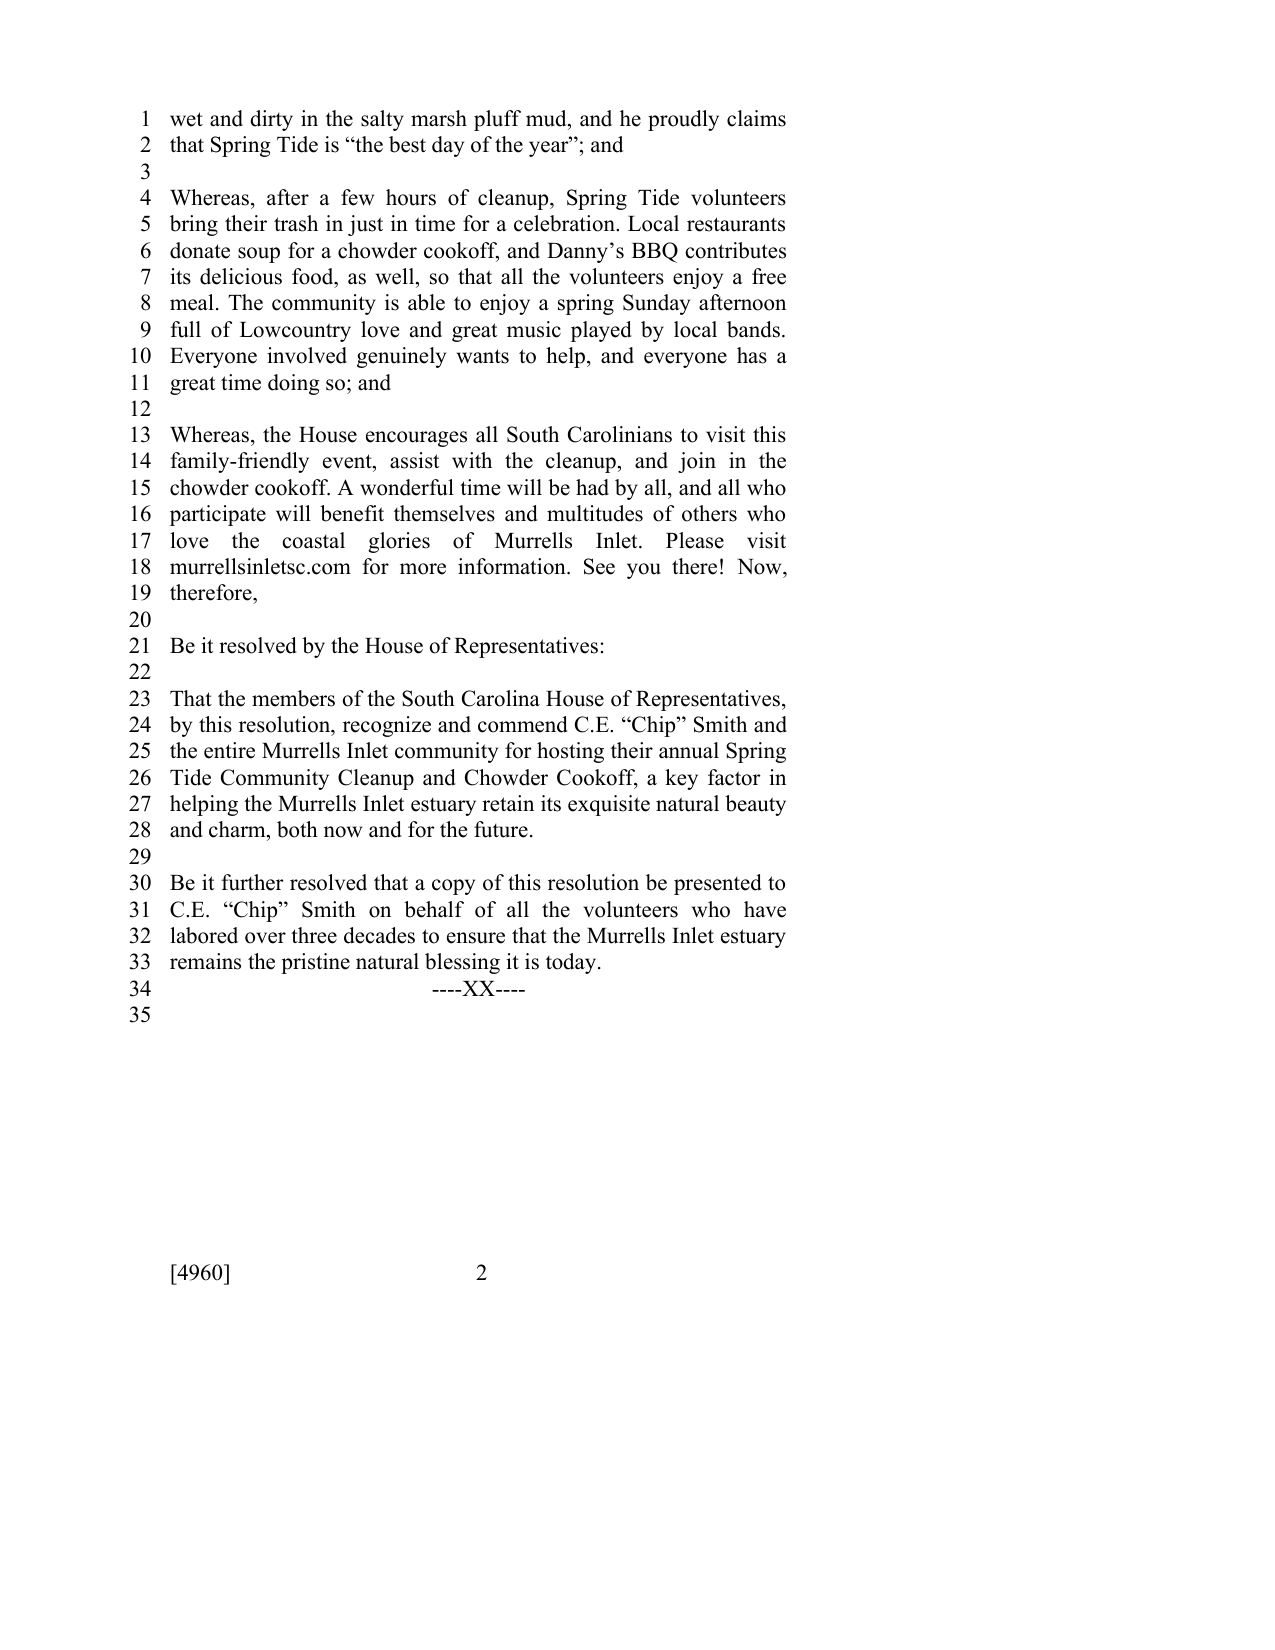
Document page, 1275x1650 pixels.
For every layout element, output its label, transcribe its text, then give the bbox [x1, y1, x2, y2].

text That the members of the South Carolina House of Representatives, by this resolution, recognize and commend C.E. “Chip” Smith and the entire Murrells Inlet community for hosting their annual Spring Tide Community Cleanup and Chowder Cookoff, a key factor in helping the Murrells Inlet estuary retain its exquisite natural beauty and charm, both now and for the future. [169, 685, 787, 843]
text Be it resolved by the House of Representatives: [169, 632, 787, 658]
text ----XX---- [169, 975, 787, 1001]
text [169, 105, 787, 158]
text Whereas, the House encourages all South Carolinians to visit this family-friendly event, assist with the cleanup, and join in the chowder cookoff. A wonderful time will be had by all, and all who participate will benefit themselves and multitudes of others who love the coastal glories of Murrells Inlet. Please visit murrellsinletsc.com for more information. See you there! Now, therefore, [169, 421, 787, 606]
text Be it further resolved that a copy of this resolution be presented to C.E. “Chip” Smith on behalf of all the volunteers who have labored over three decades to ensure that the Murrells Inlet estuary remains the pristine natural blessing it is today. [169, 869, 787, 975]
text Whereas, after a few hours of cleanup, Spring Tide volunteers bring their trash in just in time for a celebration. Local restaurants donate soup for a chowder cookoff, and Danny’s BBQ contributes its delicious food, as well, so that all the volunteers enjoy a free meal. The community is able to enjoy a spring Sunday afternoon full of Lowcountry love and great music played by local bands. Everyone involved genuinely wants to help, and everyone has a great time doing so; and [169, 184, 787, 395]
